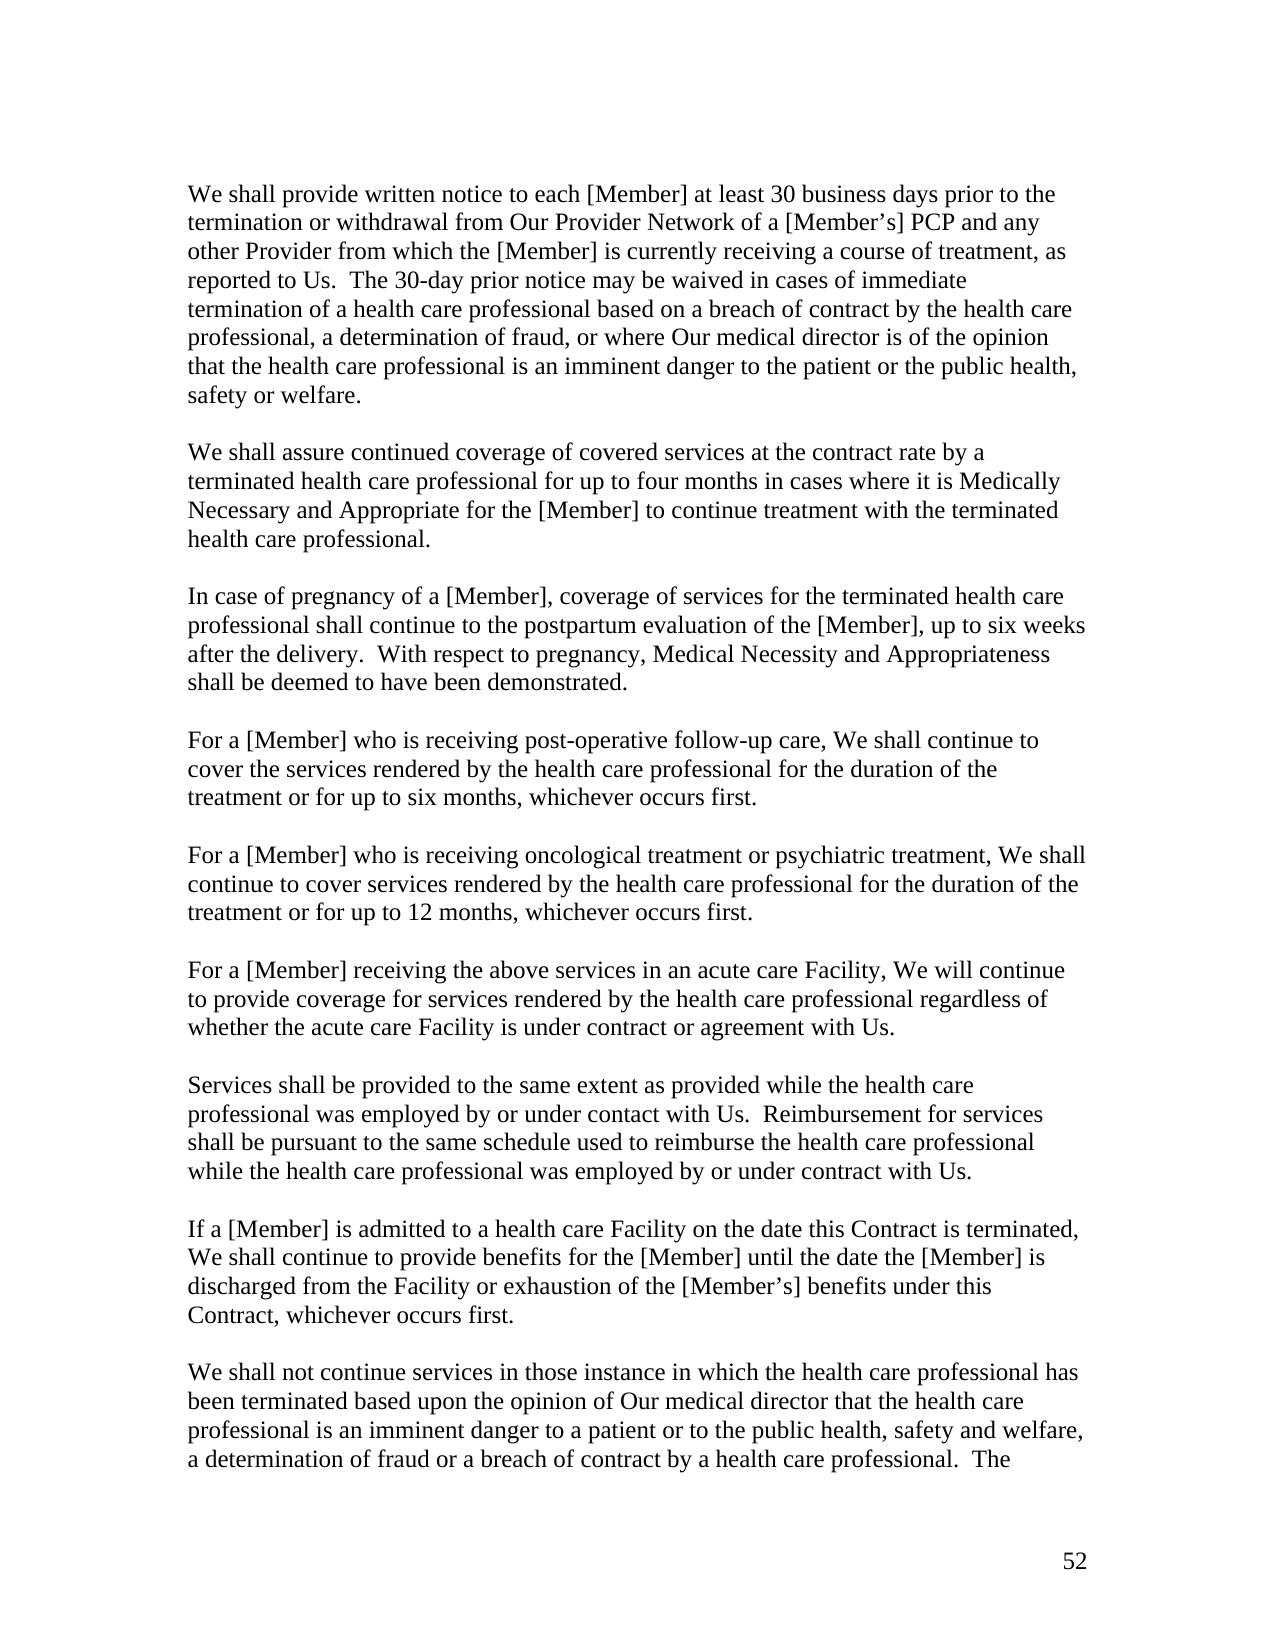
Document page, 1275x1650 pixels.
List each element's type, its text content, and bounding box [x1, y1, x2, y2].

text If a [Member] is admitted to a health care Facility on the date this Contract is terminated, We shall continue to provide benefits for the [Member] until the date the [Member] is discharged from the Facility or exhaustion of the [Member’s] benefits under this Contract, whichever occurs first. [187, 1214, 1087, 1329]
text In case of pregnancy of a [Member], coverage of services for the terminated health care professional shall continue to the postpartum evaluation of the [Member], up to six weeks after the delivery. With respect to pregnancy, Medical Necessity and Appropriateness shall be deemed to have been demonstrated. [187, 581, 1087, 696]
text We shall assure continued coverage of covered services at the contract rate by a terminated health care professional for up to four months in cases where it is Medically Necessary and Appropriate for the [Member] to continue treatment with the terminated health care professional. [187, 437, 1087, 552]
text We shall provide written notice to each [Member] at least 30 business days prior to the termination or withdrawal from Our Provider Network of a [Member’s] PCP and any other Provider from which the [Member] is currently receiving a course of treatment, as reported to Us. The 30-day prior notice may be waived in cases of immediate termination of a health care professional based on a breach of contract by the health care professional, a determination of fraud, or where Our medical director is of the opinion that the health care professional is an imminent danger to the patient or the public health, safety or welfare. [187, 179, 1087, 409]
text Services shall be provided to the same extent as provided while the health care professional was employed by or under contact with Us. Reimbursement for services shall be pursuant to the same schedule used to reimburse the health care professional while the health care professional was employed by or under contract with Us. [187, 1070, 1087, 1185]
text For a [Member] who is receiving oncological treatment or psychiatric treatment, We shall continue to cover services rendered by the health care professional for the duration of the treatment or for up to 12 months, whichever occurs first. [187, 840, 1087, 926]
text For a [Member] receiving the above services in an acute care Facility, We will continue to provide coverage for services rendered by the health care professional regardless of whether the acute care Facility is under contract or agreement with Us. [187, 955, 1087, 1041]
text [187, 1357, 1087, 1472]
text For a [Member] who is receiving post-operative follow-up care, We shall continue to cover the services rendered by the health care professional for the duration of the treatment or for up to six months, whichever occurs first. [187, 725, 1087, 811]
